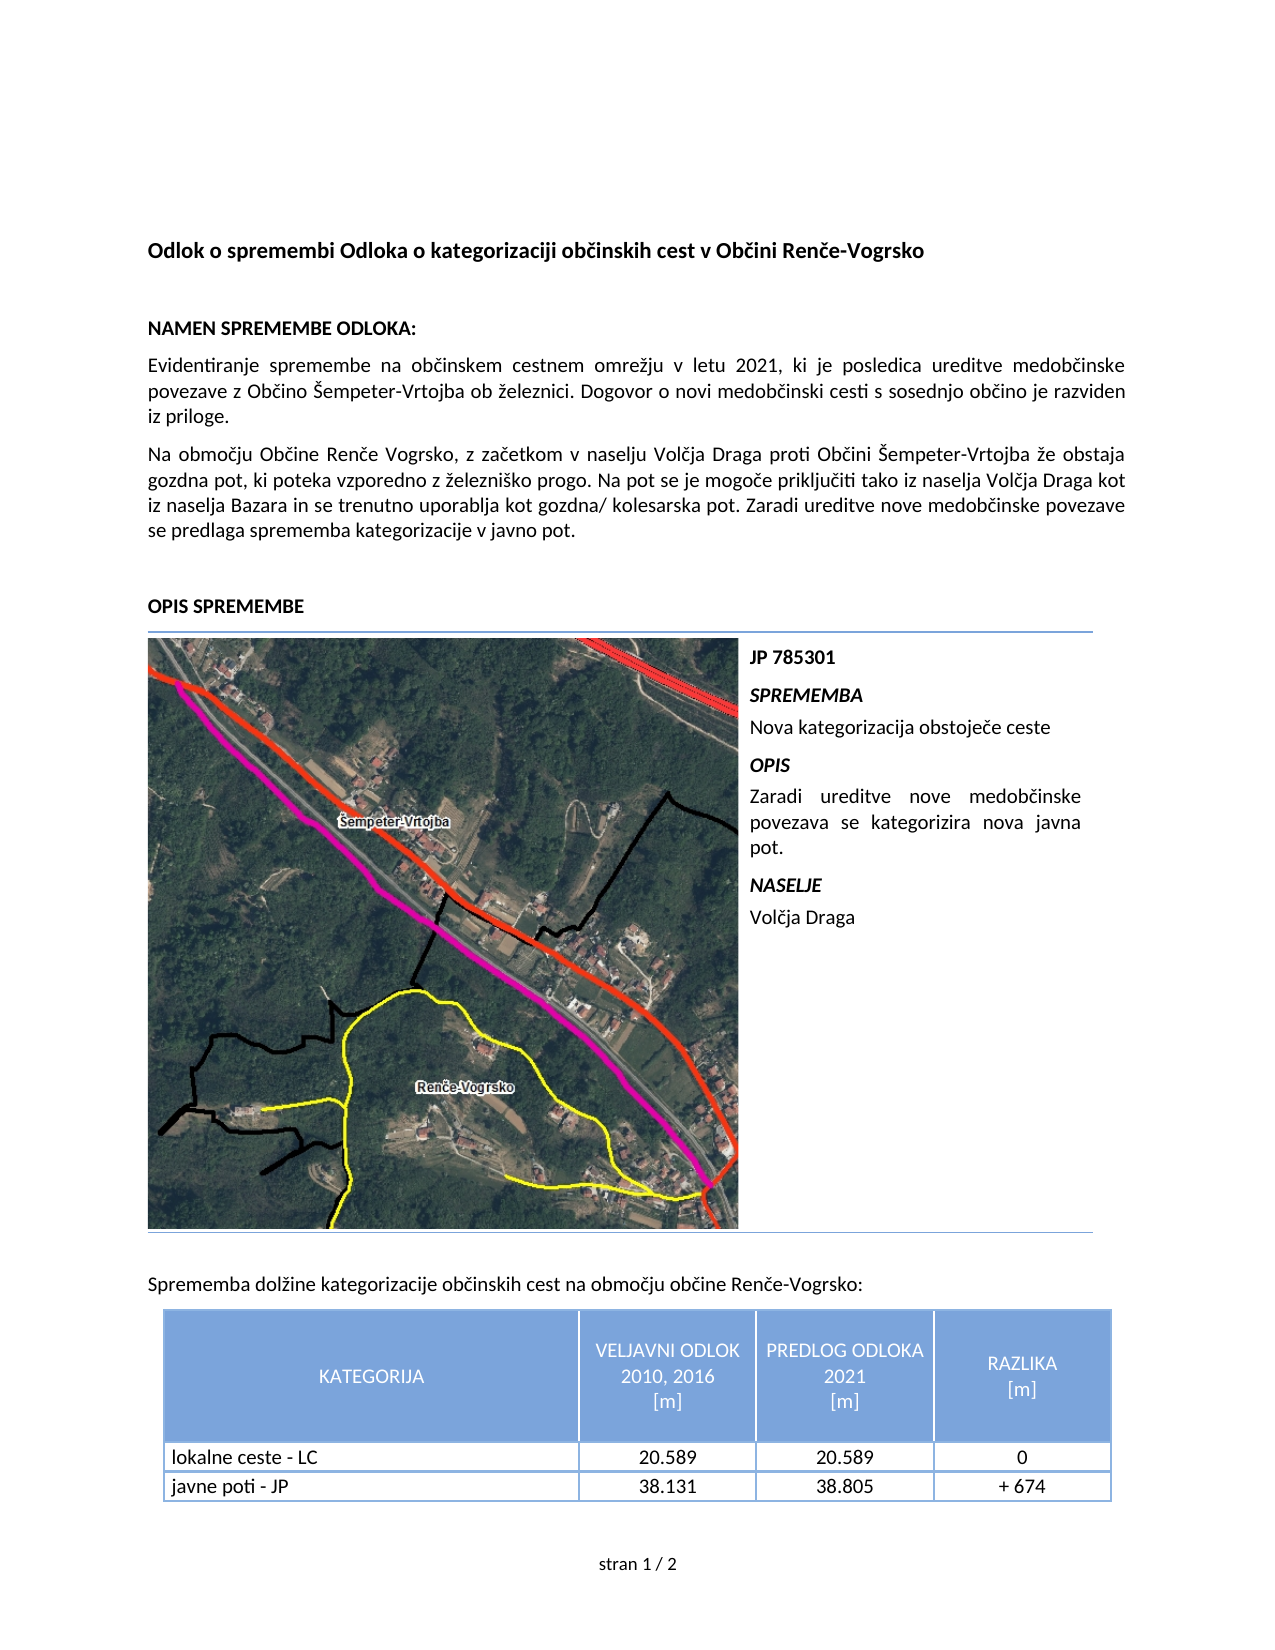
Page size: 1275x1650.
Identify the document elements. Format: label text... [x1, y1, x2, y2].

table_header KATEGORIJA [165, 1311, 578, 1441]
table_cell javne poti - JP [165, 1473, 578, 1500]
text NAMEN SPREMEMBE ODLOKA: [148, 315, 1127, 340]
text Odlok o spremembi Odloka o kategorizaciji občinskih cest v Občini Renče-Vogrsko [148, 236, 1127, 264]
text Sprememba dolžine kategorizacije občinskih cest na območju občine Renče-Vogrsko: [148, 1271, 1127, 1296]
table_cell 20.589 [757, 1443, 933, 1470]
table_cell + 674 [935, 1473, 1110, 1500]
table_cell 20.589 [580, 1443, 755, 1470]
table_header JP 785301 SPREMEMBA Nova kategorizacija obstoječe ceste OPIS Zaradi ureditve nove medobčinske povezava se kategorizira nova javna pot. NASELJE Volčja Draga [738, 633, 1093, 1232]
table_cell 38.131 [580, 1473, 755, 1500]
text Evidentiranje spremembe na občinskem cestnem omrežju v letu 2021, ki je posledica ureditve medobčinske povezave z Občino Šempeter-Vrtojba ob železnici. Dogovor o novi medobčinski cesti s sosednjo občino je razviden iz priloge. [148, 353, 1127, 429]
table_cell 38.805 [757, 1473, 933, 1500]
text Na območju Občine Renče Vogrsko, z začetkom v naselju Volčja Draga proti Občini Šempeter-Vrtojba že obstaja gozdna pot, ki poteka vzporedno z železniško progo. Na pot se je mogoče priključiti tako iz naselja Volčja Draga kot iz naselja Bazara in se trenutno uporablja kot gozdna/ kolesarska pot. Zaradi ureditve nove medobčinske povezave se predlaga sprememba kategorizacije v javno pot. [148, 441, 1127, 543]
table_cell lokalne ceste - LC [165, 1443, 578, 1470]
table_cell 0 [935, 1443, 1110, 1470]
table_header VELJAVNI ODLOK 2010, 2016 [m] [580, 1311, 755, 1441]
text OPIS SPREMEMBE [148, 593, 1127, 619]
picture [147, 638, 739, 1229]
table_header [148, 633, 738, 638]
table_header RAZLIKA [m] [935, 1311, 1110, 1441]
table_header PREDLOG ODLOKA 2021 [m] [757, 1311, 933, 1441]
